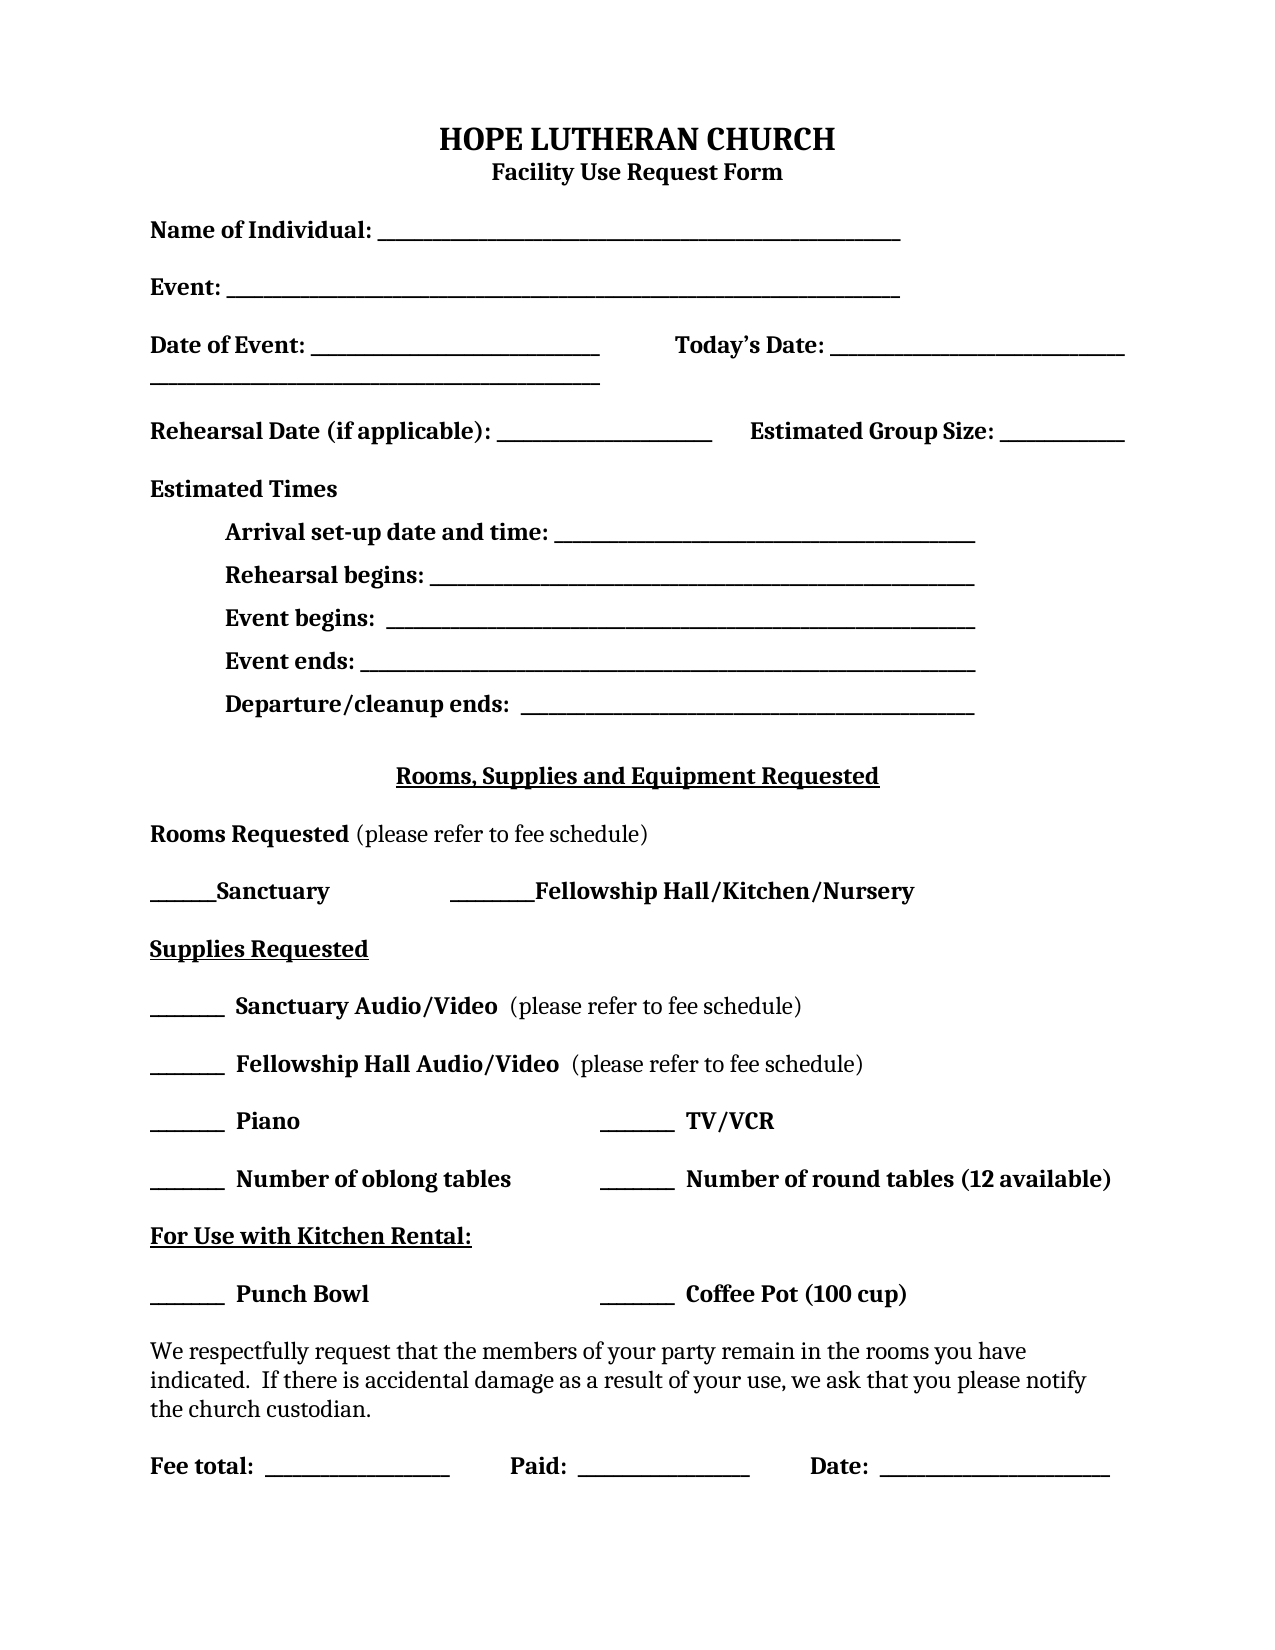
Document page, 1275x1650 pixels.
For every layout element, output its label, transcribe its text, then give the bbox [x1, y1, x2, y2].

text Departure/cleanup ends: [150, 690, 1125, 719]
text Number of oblong tables Number of round tables (12 available) [150, 1164, 1125, 1193]
text Piano TV/VCR [150, 1107, 1125, 1136]
text For Use with Kitchen Rental: [150, 1222, 1125, 1251]
text Facility Use Request Form [150, 158, 1125, 187]
text Fellowship Hall Audio/Video (please refer to fee schedule) [150, 1049, 1125, 1078]
text Sanctuary Audio/Video (please refer to fee schedule) [150, 992, 1125, 1021]
text HOPE LUTHERAN CHURCH [150, 120, 1125, 158]
text Rooms Requested (please refer to fee schedule) [150, 819, 1125, 848]
text Fee total: Paid: Date: [150, 1452, 1125, 1481]
text Estimated Times [150, 474, 1125, 503]
text Name of Individual: [150, 216, 1125, 244]
text Event begins: [150, 604, 1125, 633]
text Arrival set-up date and time: [150, 518, 1125, 546]
text Rehearsal Date (if applicable): Estimated Group Size: [150, 417, 1125, 446]
text Sanctuary Fellowship Hall/Kitchen/Nursery [150, 877, 1125, 906]
text Punch Bowl Coffee Pot (100 cup) [150, 1279, 1125, 1308]
text Rooms, Supplies and Equipment Requested [150, 762, 1125, 791]
text Rehearsal begins: [150, 561, 1125, 589]
text Event ends: [150, 647, 1125, 676]
text Date of Event: Today’s Date: [150, 331, 1125, 388]
text Event: [150, 273, 1125, 302]
text We respectfully request that the members of your party remain in the rooms you have indicated. If there is accidental damage as a result of your use, we ask that you please notify the church custodian. [150, 1337, 1125, 1423]
text Supplies Requested [150, 934, 1125, 963]
